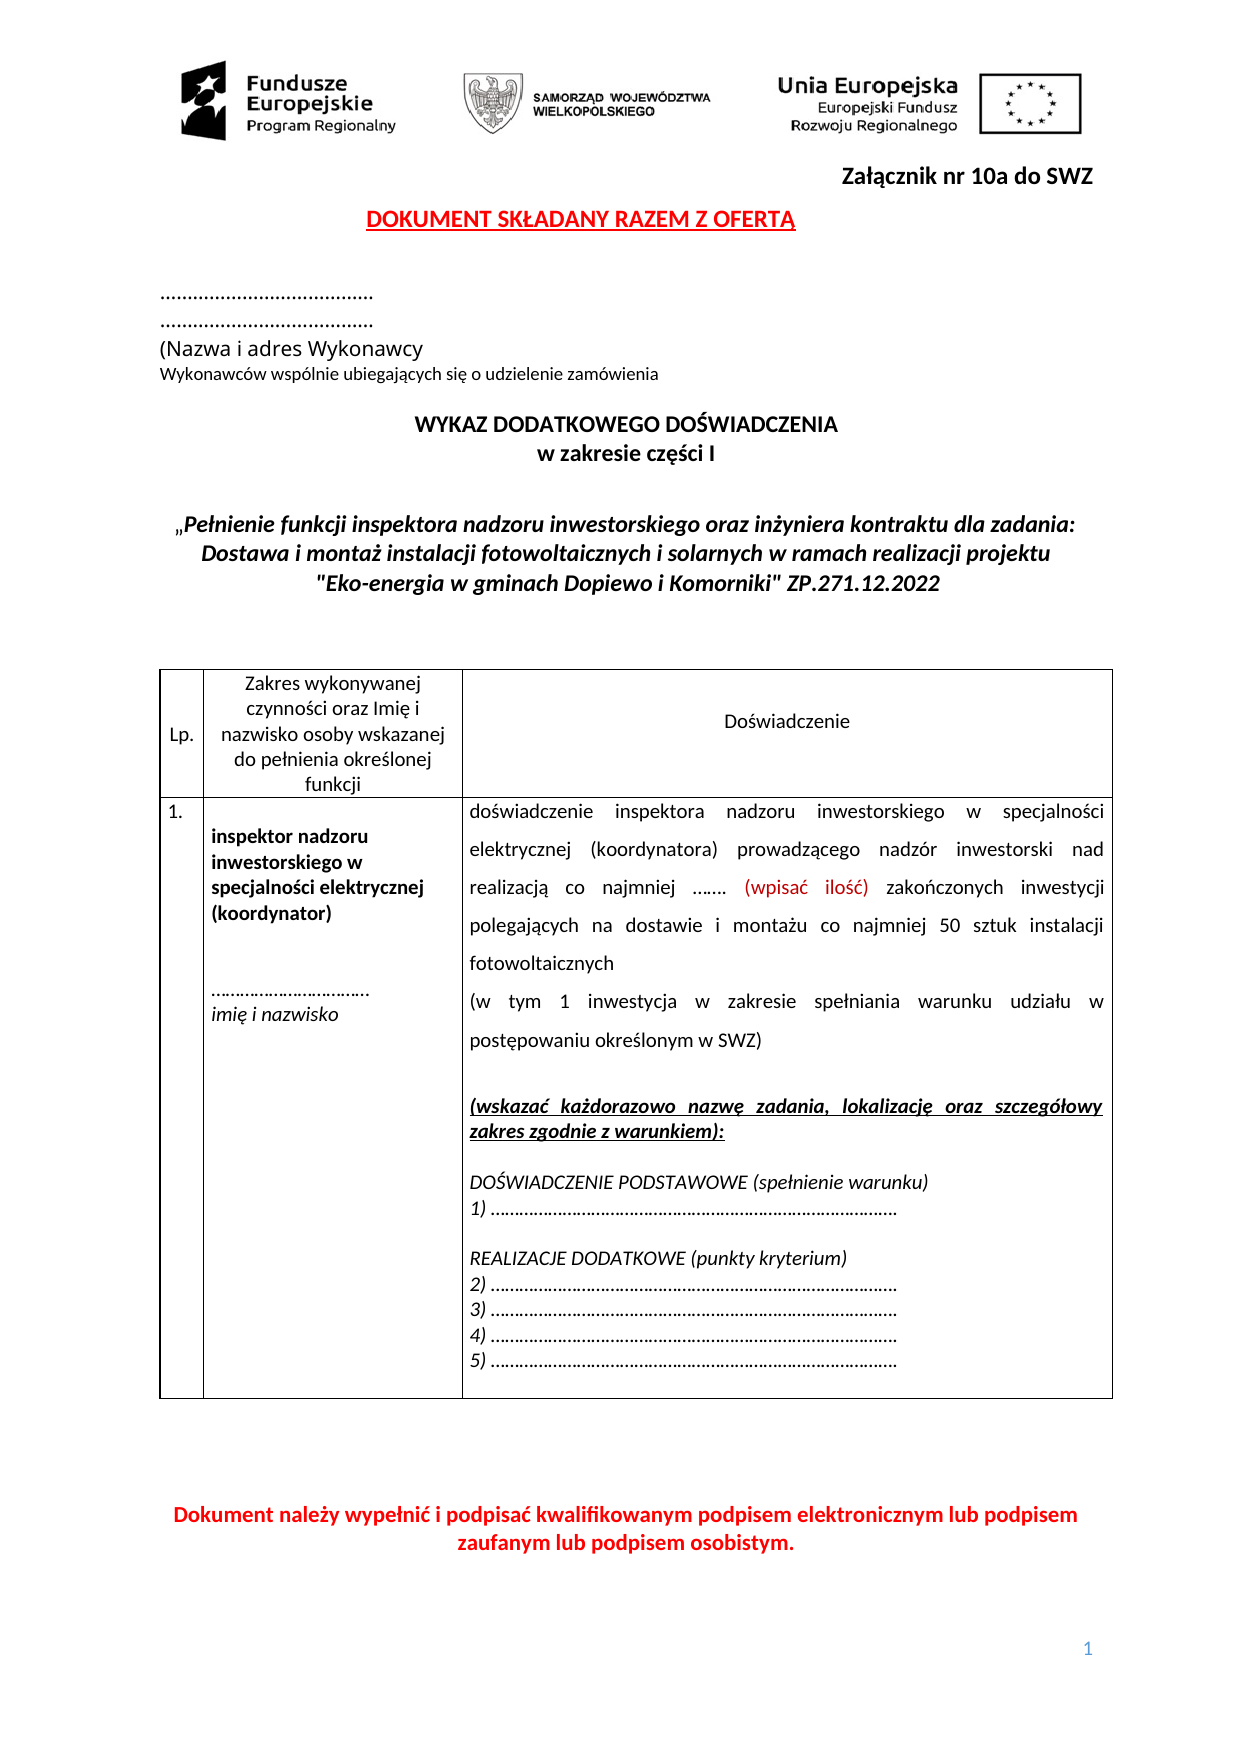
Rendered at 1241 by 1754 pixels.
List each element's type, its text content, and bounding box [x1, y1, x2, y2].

table_header Zakres wykonywanej czynności oraz Imię i nazwisko osoby wskazanej do pełnienia określonej funkcji [204, 670, 462, 797]
picture [159, 40, 1105, 160]
text Załącznik nr 10a do SWZ [159, 160, 1093, 191]
text (Nazwa i adres Wykonawcy [159, 334, 1085, 362]
title w zakresie części I [159, 438, 1093, 467]
text Wykonawców wspólnie ubiegających się o udzielenie zamówienia [159, 362, 1085, 385]
text Dokument należy wypełnić i podpisać kwalifikowanym podpisem elektronicznym lub podpisem zaufanym lub podpisem osobistym. [159, 1500, 1093, 1556]
table_cell inspektor nadzoru inwestorskiego w specjalności elektrycznej (koordynator) …………………………… imię i nazwisko [204, 798, 462, 1398]
text „Pełnienie funkcji inspektora nadzoru inwestorskiego oraz inżyniera kontraktu dla zadania: Dostawa i montaż instalacji fotowoltaicznych i solarnych w ramach realizacji projektu "Eko-energia w gminach Dopiewo i Komorniki" ZP.271.12.2022 [159, 509, 1093, 597]
text ………………………………… [159, 305, 1085, 334]
table_header Lp. [161, 670, 203, 797]
text ………………………………… [159, 277, 1085, 305]
table_cell doświadczenie inspektora nadzoru inwestorskiego w specjalności elektrycznej (koordynatora) prowadzącego nadzór inwestorski nad realizacją co najmniej ……. (wpisać ilość) zakończonych inwestycji polegających na dostawie i montażu co najmniej 50 sztuk instalacji fotowoltaicznych (w tym 1 inwestycja w zakresie spełniania warunku udziału w postępowaniu określonym w SWZ) (wskazać każdorazowo nazwę zadania, lokalizację oraz szczegółowy zakres zgodnie z warunkiem): DOŚWIADCZENIE PODSTAWOWE (spełnienie warunku) 1) …………………………………………………………………………. REALIZACJE DODATKOWE (punkty kryterium) 2) …………………………………………………………………………. 3) …………………………………………………………………………. 4) …………………………………………………………………………. 5) …………………………………………………………………………. [463, 798, 1112, 1398]
text DOKUMENT SKŁADANY RAZEM Z OFERTĄ [366, 203, 1093, 234]
table_cell 1. [161, 798, 203, 1398]
title WYKAZ DODATKOWEGO DOŚWIADCZENIA [159, 409, 1093, 438]
table_header Doświadczenie [463, 670, 1112, 797]
